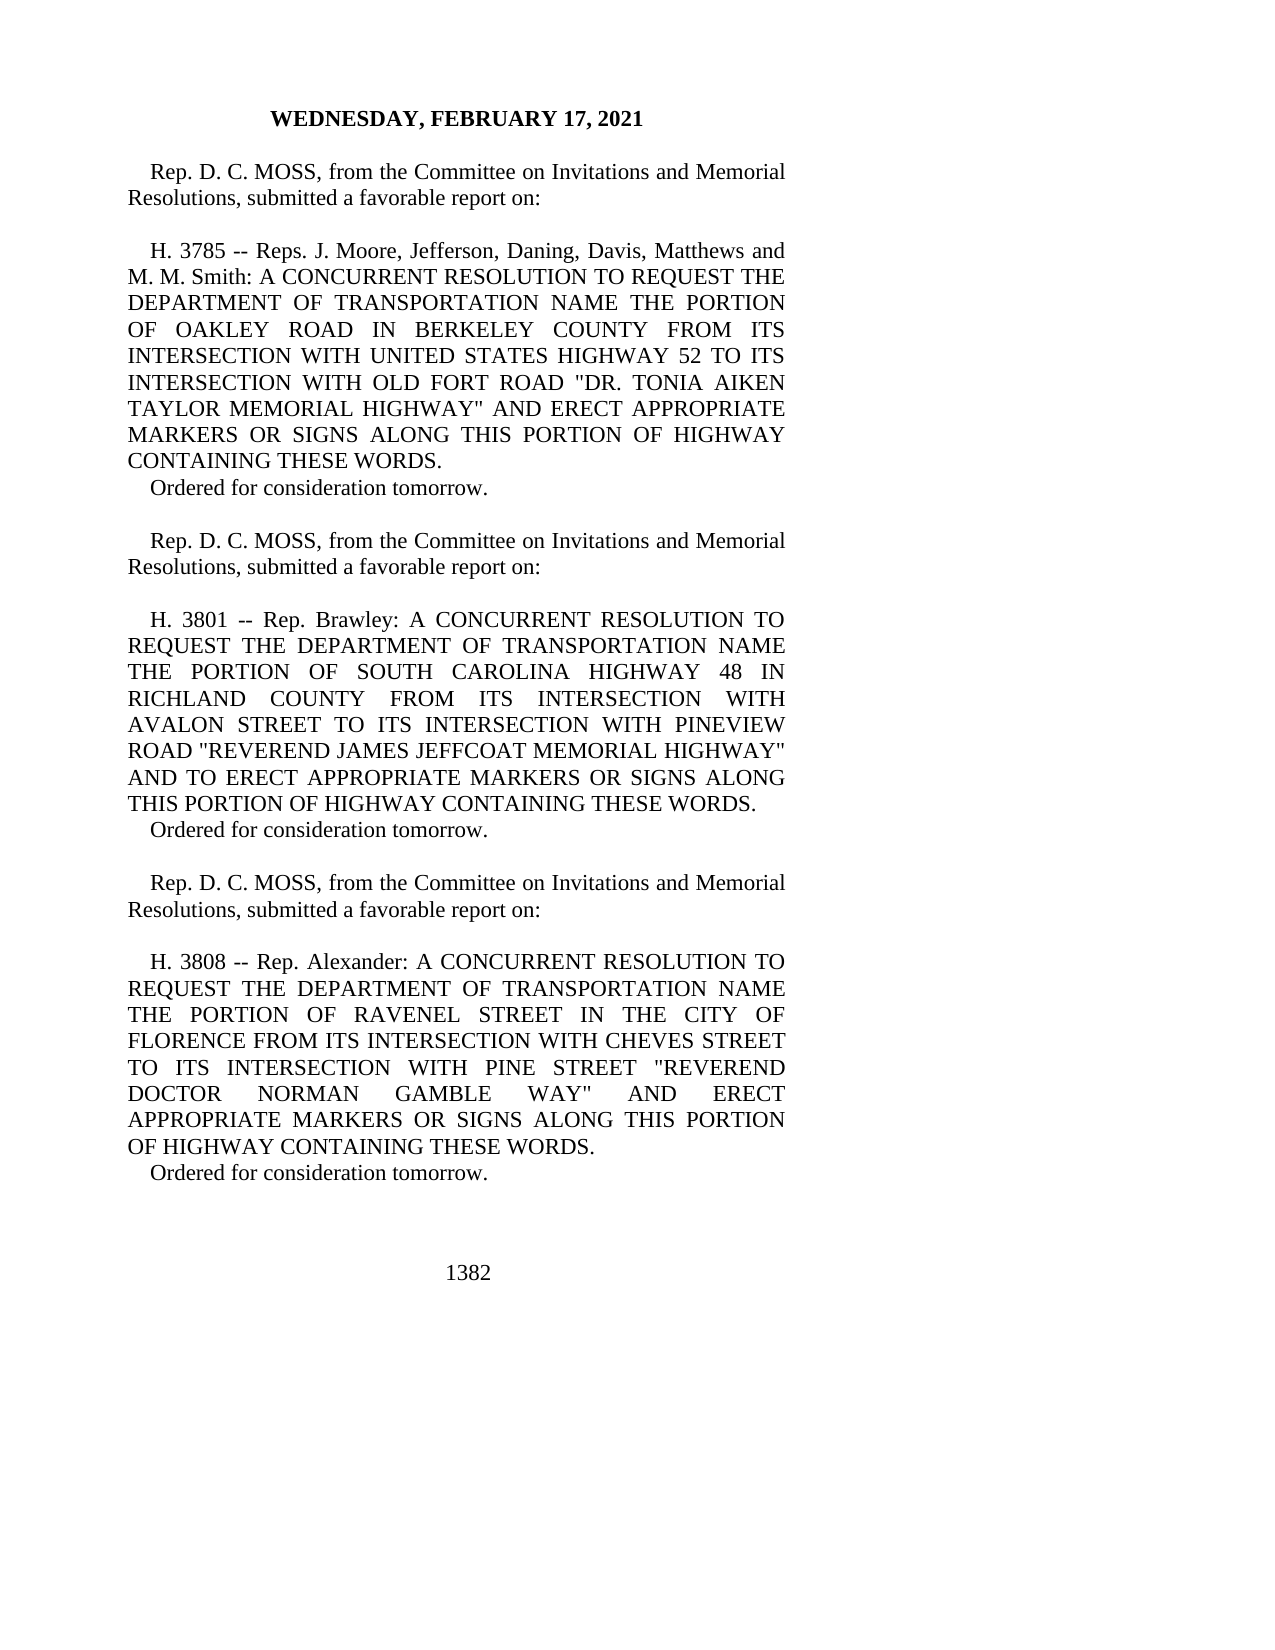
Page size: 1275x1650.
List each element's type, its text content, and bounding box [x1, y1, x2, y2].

text Rep. D. C. MOSS, from the Committee on Invitations and Memorial Resolutions, submitted a favorable report on: [127, 527, 786, 579]
text H. 3808 -- Rep. Alexander: A CONCURRENT RESOLUTION TO REQUEST THE DEPARTMENT OF TRANSPORTATION NAME THE PORTION OF RAVENEL STREET IN THE CITY OF FLORENCE FROM ITS INTERSECTION WITH CHEVES STREET TO ITS INTERSECTION WITH PINE STREET "REVEREND DOCTOR NORMAN GAMBLE WAY" AND ERECT APPROPRIATE MARKERS OR SIGNS ALONG THIS PORTION OF HIGHWAY CONTAINING THESE WORDS. [127, 948, 786, 1159]
text H. 3801 -- Rep. Brawley: A CONCURRENT RESOLUTION TO REQUEST THE DEPARTMENT OF TRANSPORTATION NAME THE PORTION OF SOUTH CAROLINA HIGHWAY 48 IN RICHLAND COUNTY FROM ITS INTERSECTION WITH AVALON STREET TO ITS INTERSECTION WITH PINEVIEW ROAD "REVEREND JAMES JEFFCOAT MEMORIAL HIGHWAY" AND TO ERECT APPROPRIATE MARKERS OR SIGNS ALONG THIS PORTION OF HIGHWAY CONTAINING THESE WORDS. [127, 606, 786, 817]
text Rep. D. C. MOSS, from the Committee on Invitations and Memorial Resolutions, submitted a favorable report on: [127, 158, 786, 210]
text H. 3785 -- Reps. J. Moore, Jefferson, Daning, Davis, Matthews and M. M. Smith: A CONCURRENT RESOLUTION TO REQUEST THE DEPARTMENT OF TRANSPORTATION NAME THE PORTION OF OAKLEY ROAD IN BERKELEY COUNTY FROM ITS INTERSECTION WITH UNITED STATES HIGHWAY 52 TO ITS INTERSECTION WITH OLD FORT ROAD "DR. TONIA AIKEN TAYLOR MEMORIAL HIGHWAY" AND ERECT APPROPRIATE MARKERS OR SIGNS ALONG THIS PORTION OF HIGHWAY CONTAINING THESE WORDS. [127, 237, 786, 474]
text Ordered for consideration tomorrow. [127, 1159, 786, 1186]
text Ordered for consideration tomorrow. [127, 474, 786, 500]
text Ordered for consideration tomorrow. [127, 817, 786, 843]
text Rep. D. C. MOSS, from the Committee on Invitations and Memorial Resolutions, submitted a favorable report on: [127, 869, 786, 922]
